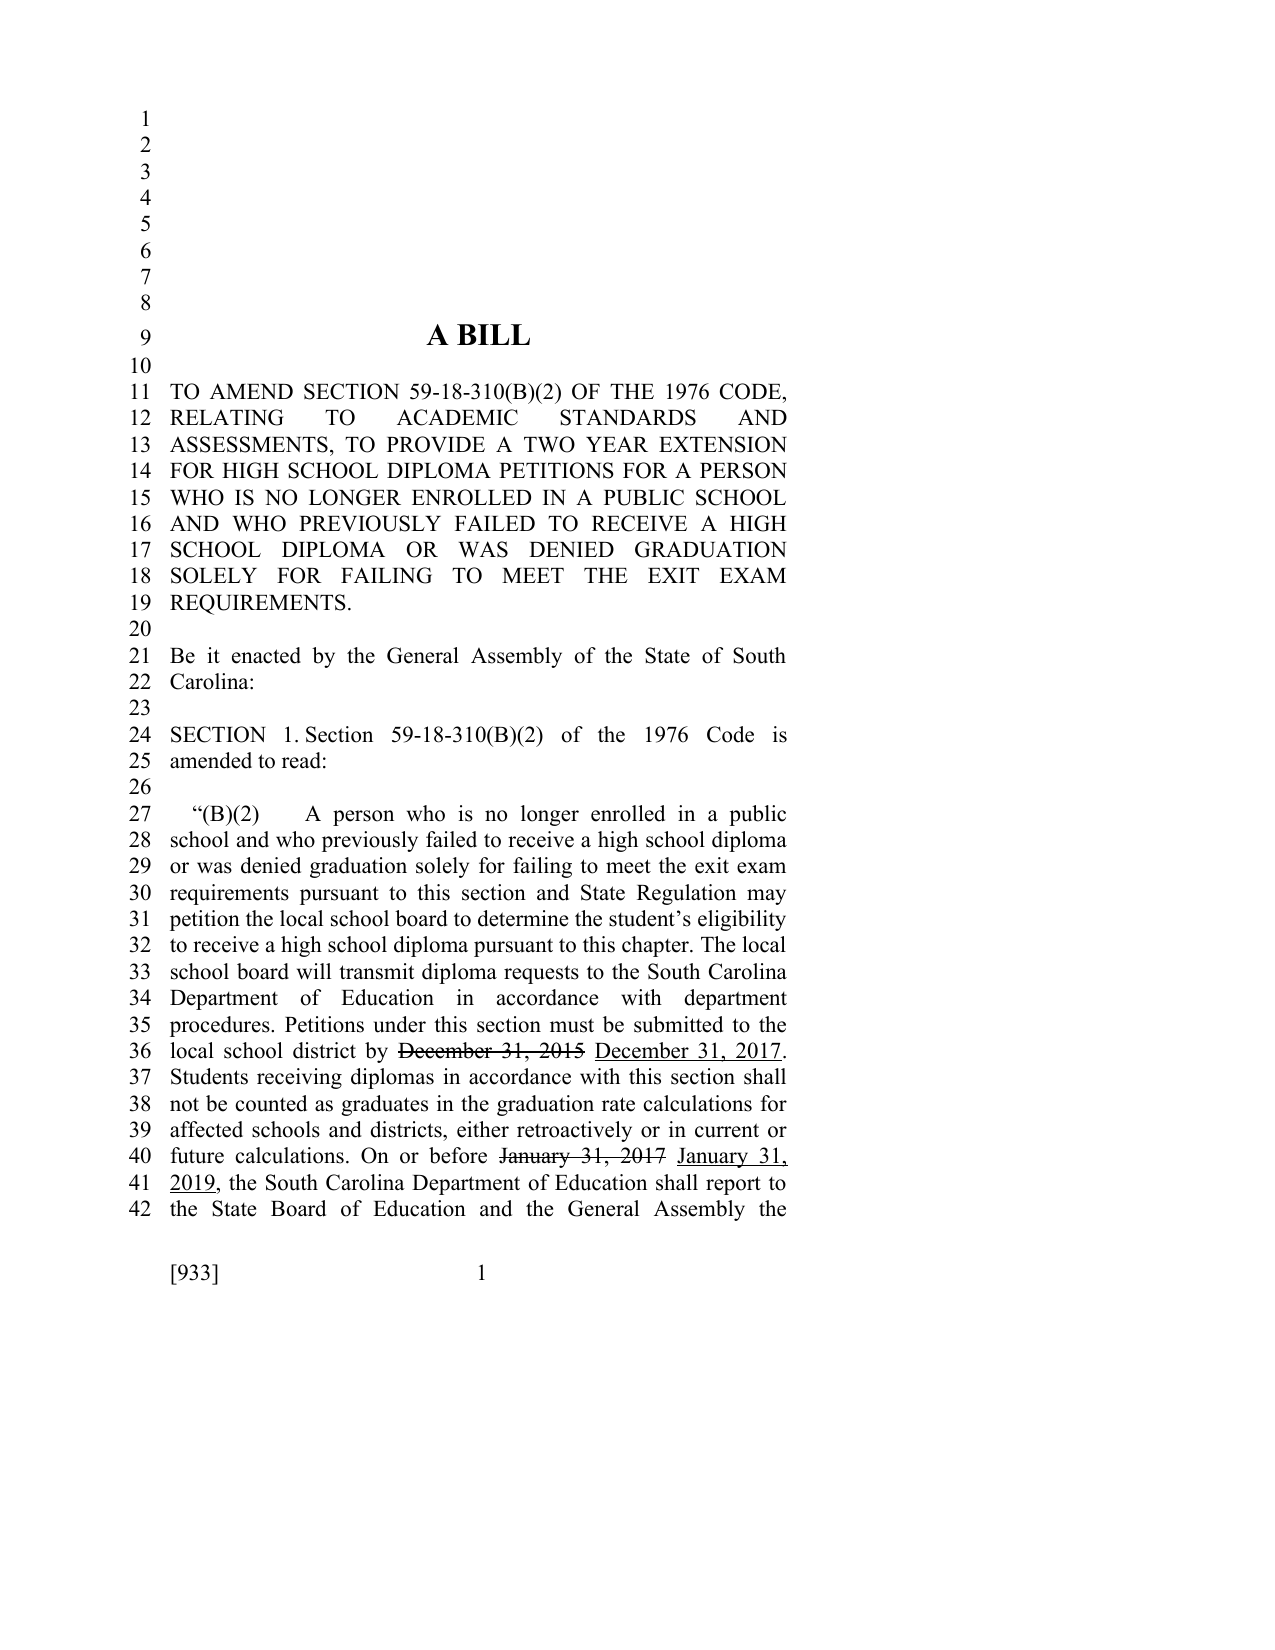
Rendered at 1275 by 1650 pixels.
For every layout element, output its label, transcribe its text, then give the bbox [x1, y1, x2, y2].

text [169, 800, 787, 1221]
text Be it enacted by the General Assembly of the State of South Carolina: [169, 642, 787, 694]
text TO AMEND SECTION 59-18-310(B)(2) OF THE 1976 CODE, RELATING TO ACADEMIC STANDARDS AND ASSESSMENTS, TO PROVIDE A TWO YEAR EXTENSION FOR HIGH SCHOOL DIPLOMA PETITIONS FOR A PERSON WHO IS NO LONGER ENROLLED IN A PUBLIC SCHOOL AND WHO PREVIOUSLY FAILED TO RECEIVE A HIGH SCHOOL DIPLOMA OR WAS DENIED GRADUATION SOLELY FOR FAILING TO MEET THE EXIT EXAM REQUIREMENTS. [169, 378, 787, 615]
text SECTION 1. Section 59-18-310(B)(2) of the 1976 Code is amended to read: [169, 721, 787, 773]
text A BILL [169, 316, 787, 352]
